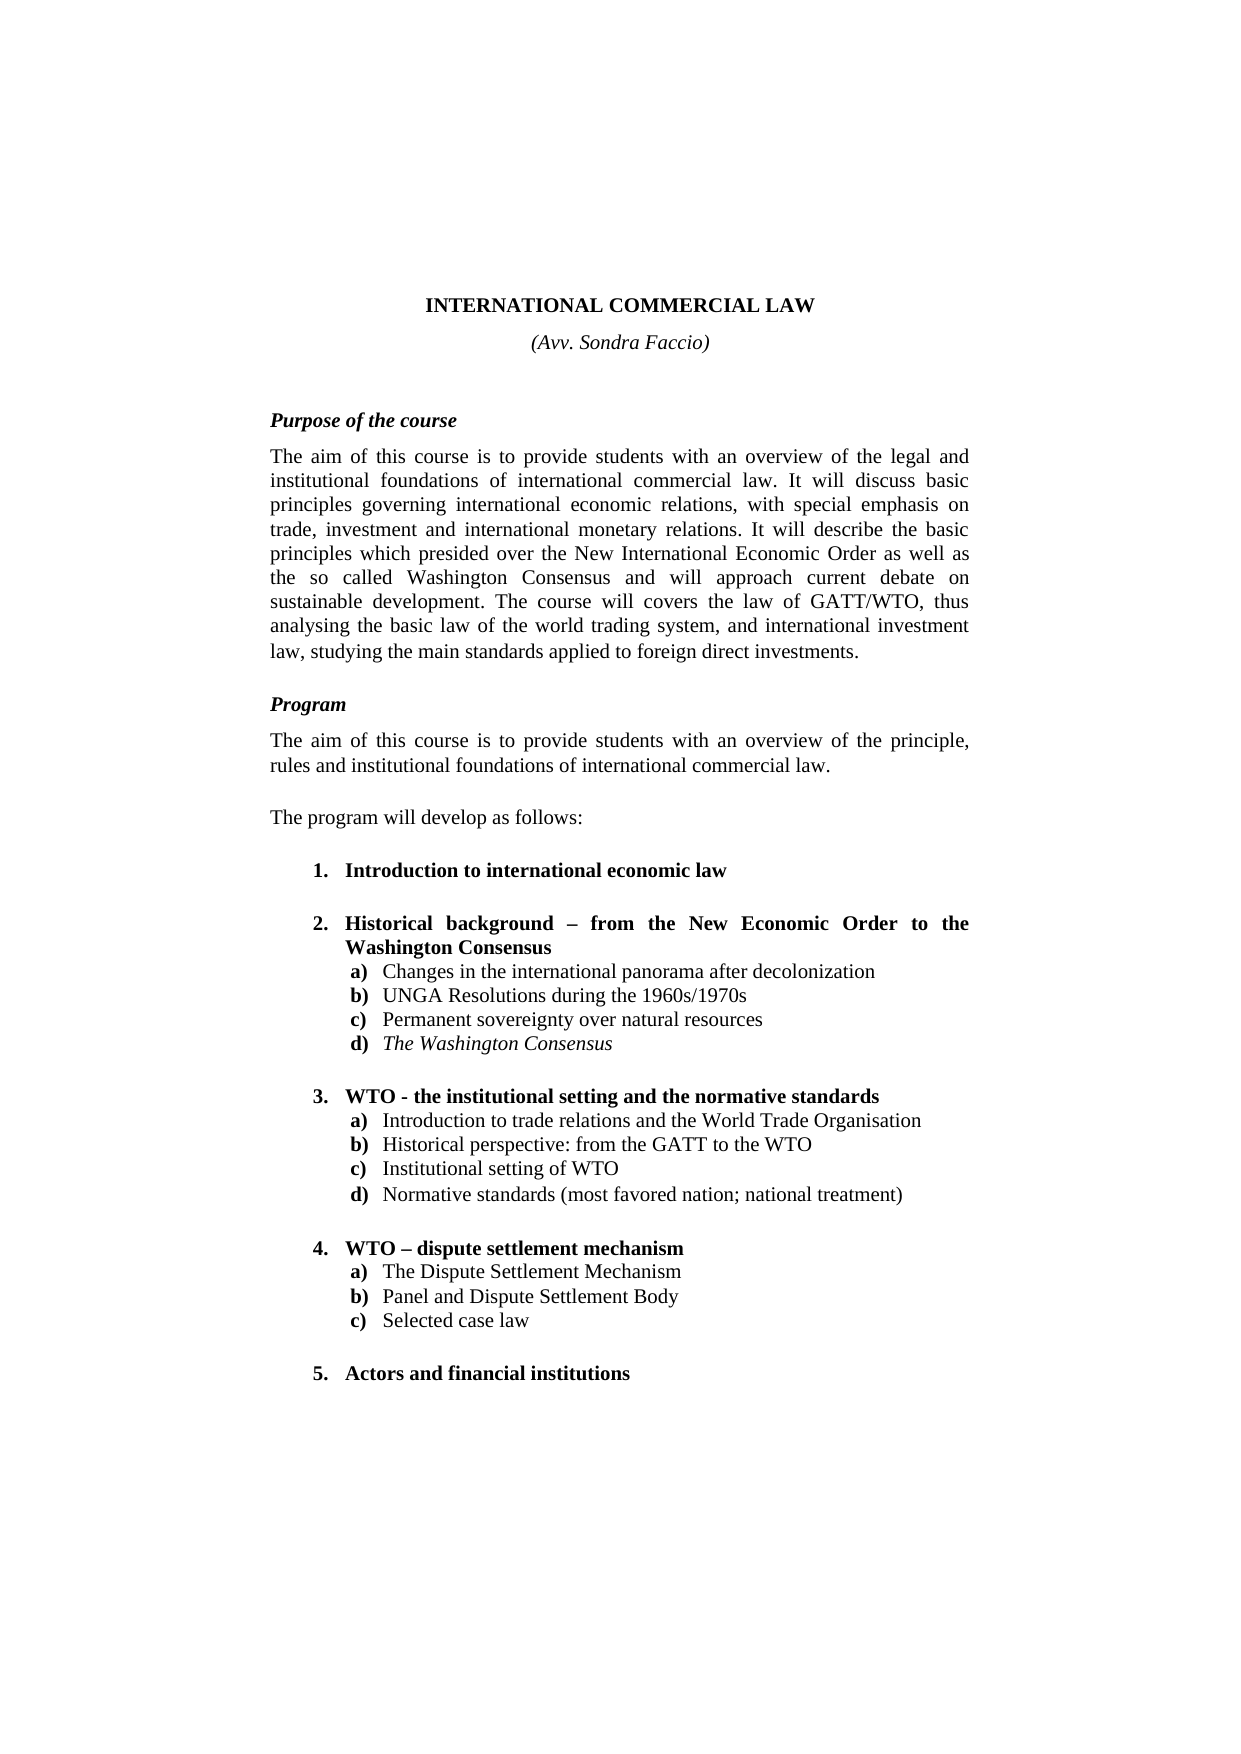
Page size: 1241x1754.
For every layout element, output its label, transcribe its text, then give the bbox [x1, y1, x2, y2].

list The Dispute Settlement Mechanism [345, 1259, 970, 1283]
list Introduction to trade relations and the World Trade Organisation [345, 1108, 970, 1132]
list Panel and Dispute Settlement Body [345, 1283, 970, 1308]
list Introduction to international economic law [307, 858, 970, 882]
list Permanent sovereignty over natural resources [345, 1007, 970, 1031]
text Program [270, 692, 970, 716]
list Historical perspective: from the GATT to the WTO [345, 1132, 970, 1156]
text INTERNATIONAL COMMERCIAL LAW [270, 293, 970, 317]
list WTO - the institutional setting and the normative standards [307, 1084, 970, 1108]
list WTO – dispute settlement mechanism [307, 1235, 970, 1259]
list Normative standards (most favored nation; national treatment) [345, 1180, 970, 1207]
text The program will develop as follows: [270, 805, 970, 829]
text Purpose of the course [270, 408, 970, 432]
list Changes in the international panorama after decolonization [345, 959, 970, 983]
list Actors and financial institutions [307, 1360, 970, 1384]
list UNGA Resolutions during the 1960s/1970s [345, 983, 970, 1007]
text (Avv. Sondra Faccio) [270, 330, 970, 354]
list Institutional setting of WTO [345, 1156, 970, 1180]
list The Washington Consensus [345, 1031, 970, 1055]
list Selected case law [345, 1308, 970, 1332]
list Historical background – from the New Economic Order to the Washington Consensus [307, 911, 970, 959]
text The aim of this course is to provide students with an overview of the legal and institutional foundations of international commercial law. It will discuss basic principles governing international economic relations, with special emphasis on trade, investment and international monetary relations. It will describe the basic principles which presided over the New International Economic Order as well as the so called Washington Consensus and will approach current debate on sustainable development. The course will covers the law of GATT/WTO, thus analysing the basic law of the world trading system, and international investment law, studying the main standards applied to foreign direct investments. [270, 444, 970, 663]
text The aim of this course is to provide students with an overview of the principle, rules and institutional foundations of international commercial law. [270, 728, 970, 777]
